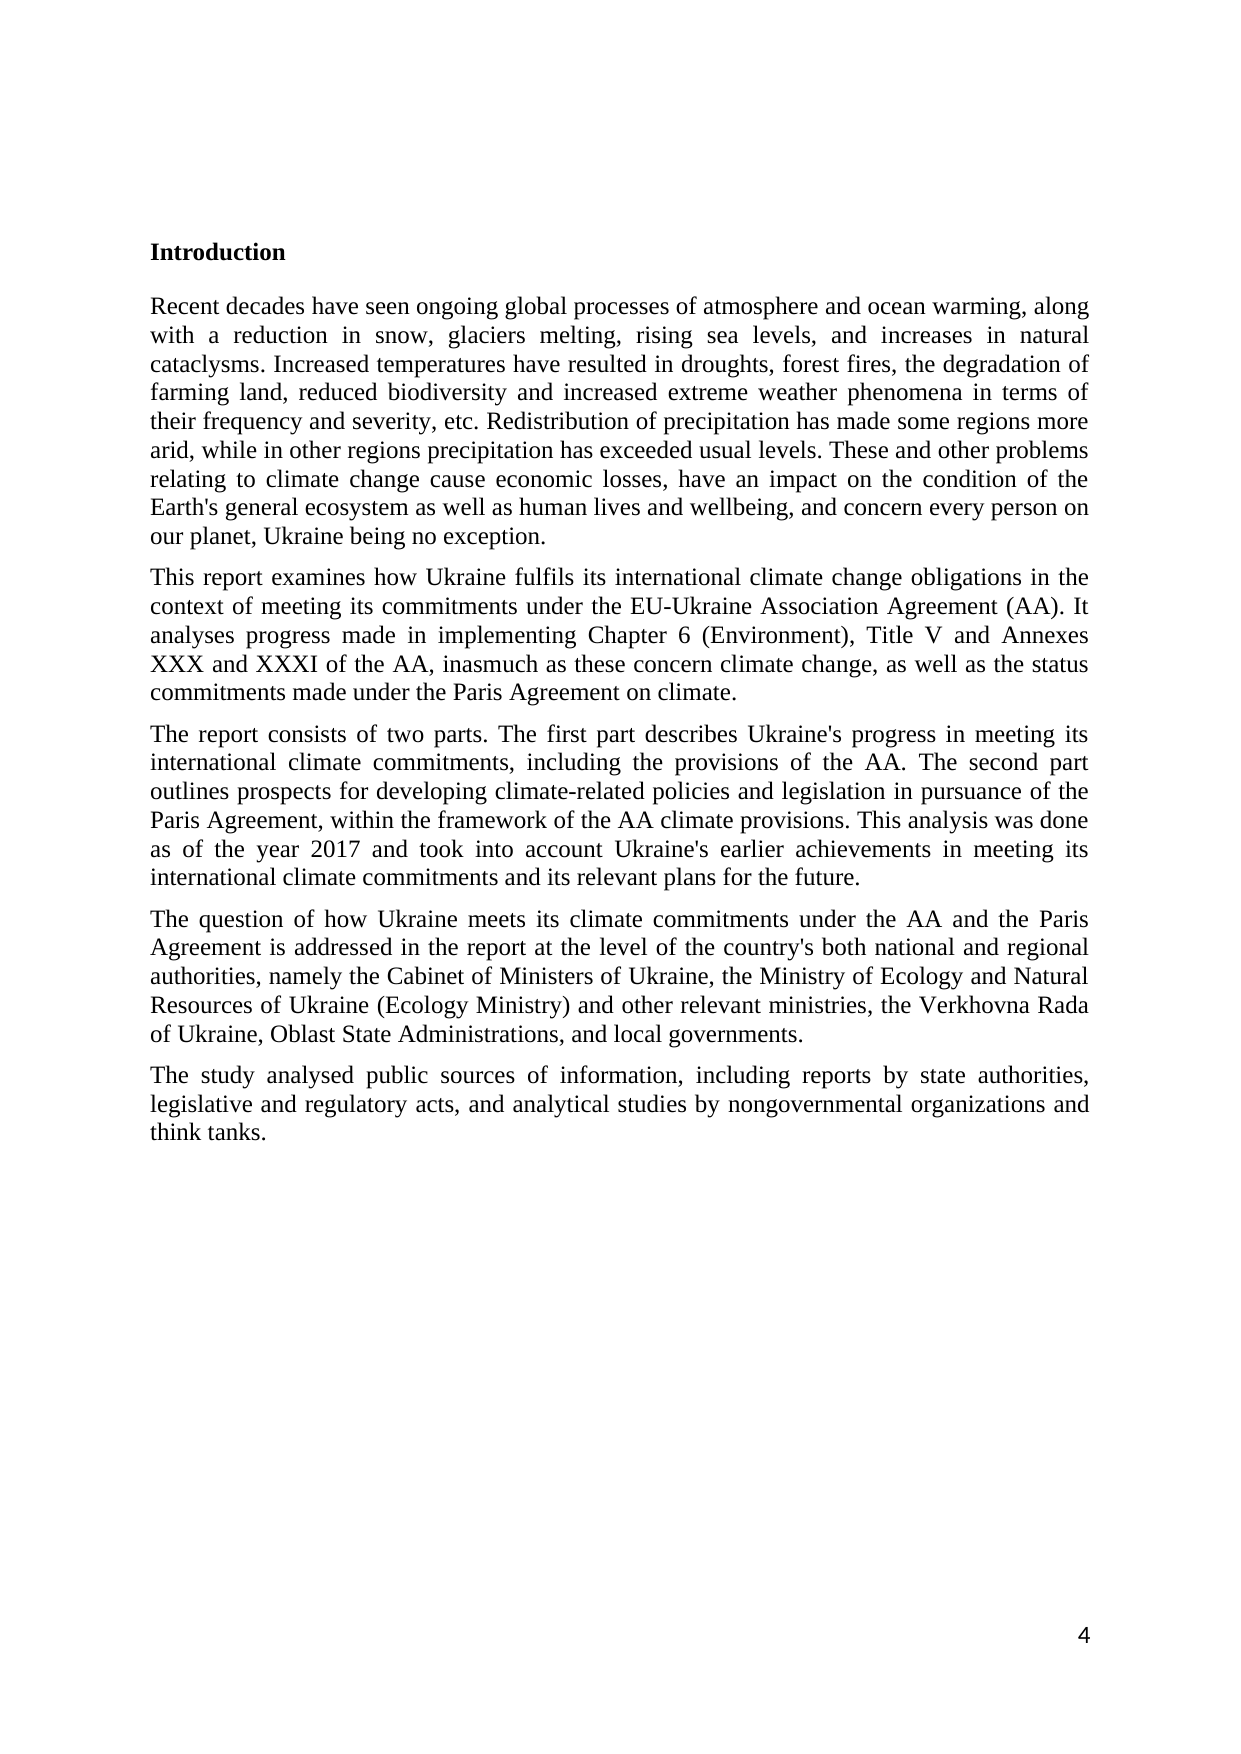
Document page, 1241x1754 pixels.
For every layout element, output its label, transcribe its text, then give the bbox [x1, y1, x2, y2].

text The question of how Ukraine meets its climate commitments under the AA and the Paris Agreement is addressed in the report at the level of the country's both national and regional authorities, namely the Cabinet of Ministers of Ukraine, the Ministry of Ecology and Natural Resources of Ukraine (Ecology Ministry) and other relevant ministries, the Verkhovna Rada of Ukraine, Oblast State Administrations, and local governments. [150, 904, 1090, 1047]
text The study analysed public sources of information, including reports by state authorities, legislative and regulatory acts, and analytical studies by nongovernmental organizations and think tanks. [150, 1060, 1090, 1146]
text The report consists of two parts. The first part describes Ukraine's progress in meeting its international climate commitments, including the provisions of the AA. The second part outlines prospects for developing climate-related policies and legislation in pursuance of the Paris Agreement, within the framework of the AA climate provisions. This analysis was done as of the year 2017 and took into account Ukraine's earlier achievements in meeting its international climate commitments and its relevant plans for the future. [150, 719, 1090, 891]
text This report examines how Ukraine fulfils its international climate change obligations in the context of meeting its commitments under the EU-Ukraine Association Agreement (AA). It analyses progress made in implementing Chapter 6 (Environment), Title V and Annexes XXX and XXXI of the AA, inasmuch as these concern climate change, as well as the status commitments made under the Paris Agreement on climate. [150, 562, 1090, 706]
text Recent decades have seen ongoing global processes of atmosphere and ocean warming, along with a reduction in snow, glaciers melting, rising sea levels, and increases in natural cataclysms. Increased temperatures have resulted in droughts, forest fires, the degradation of farming land, reduced biodiversity and increased extreme weather phenomena in terms of their frequency and severity, etc. Redistribution of precipitation has made some regions more arid, while in other regions precipitation has exceeded usual levels. These and other problems relating to climate change cause economic losses, have an impact on the condition of the Earth's general ecosystem as well as human lives and wellbeing, and concern every person on our planet, Ukraine being no exception. [150, 291, 1090, 550]
subtitle Introduction [150, 237, 1090, 266]
